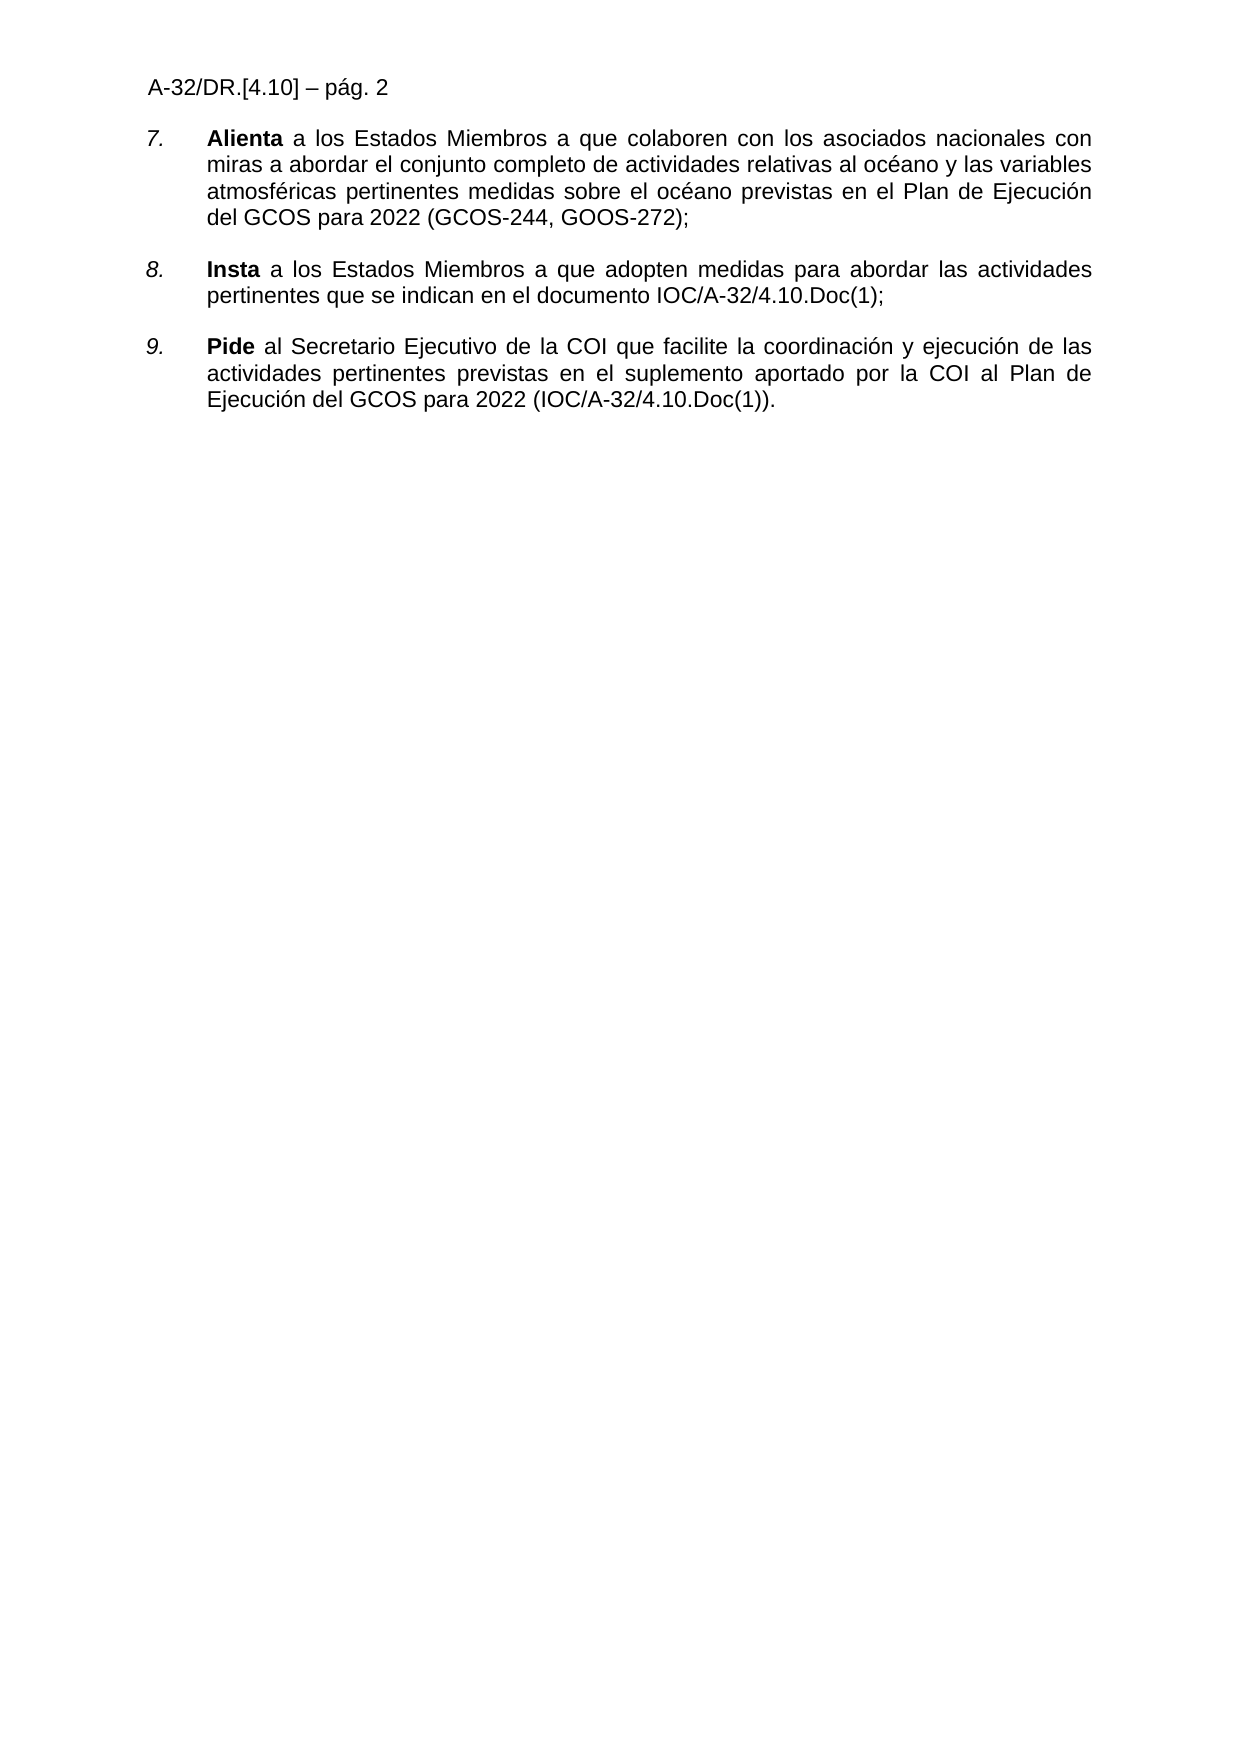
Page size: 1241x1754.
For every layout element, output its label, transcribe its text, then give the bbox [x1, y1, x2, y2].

list Pide al Secretario Ejecutivo de la COI que facilite la coordinación y ejecución de las actividades pertinentes previstas en el suplemento aportado por la COI al Plan de Ejecución del GCOS para 2022 (IOC/A-32/4.10.Doc(1)). [146, 333, 1093, 412]
list Insta a los Estados Miembros a que adopten medidas para abordar las actividades pertinentes que se indican en el documento IOC/A-32/4.10.Doc(1); [146, 256, 1093, 308]
list Alienta a los Estados Miembros a que colaboren con los asociados nacionales con miras a abordar el conjunto completo de actividades relativas al océano y las variables atmosféricas pertinentes medidas sobre el océano previstas en el Plan de Ejecución del GCOS para 2022 (GCOS-244, GOOS-272); [146, 125, 1093, 231]
